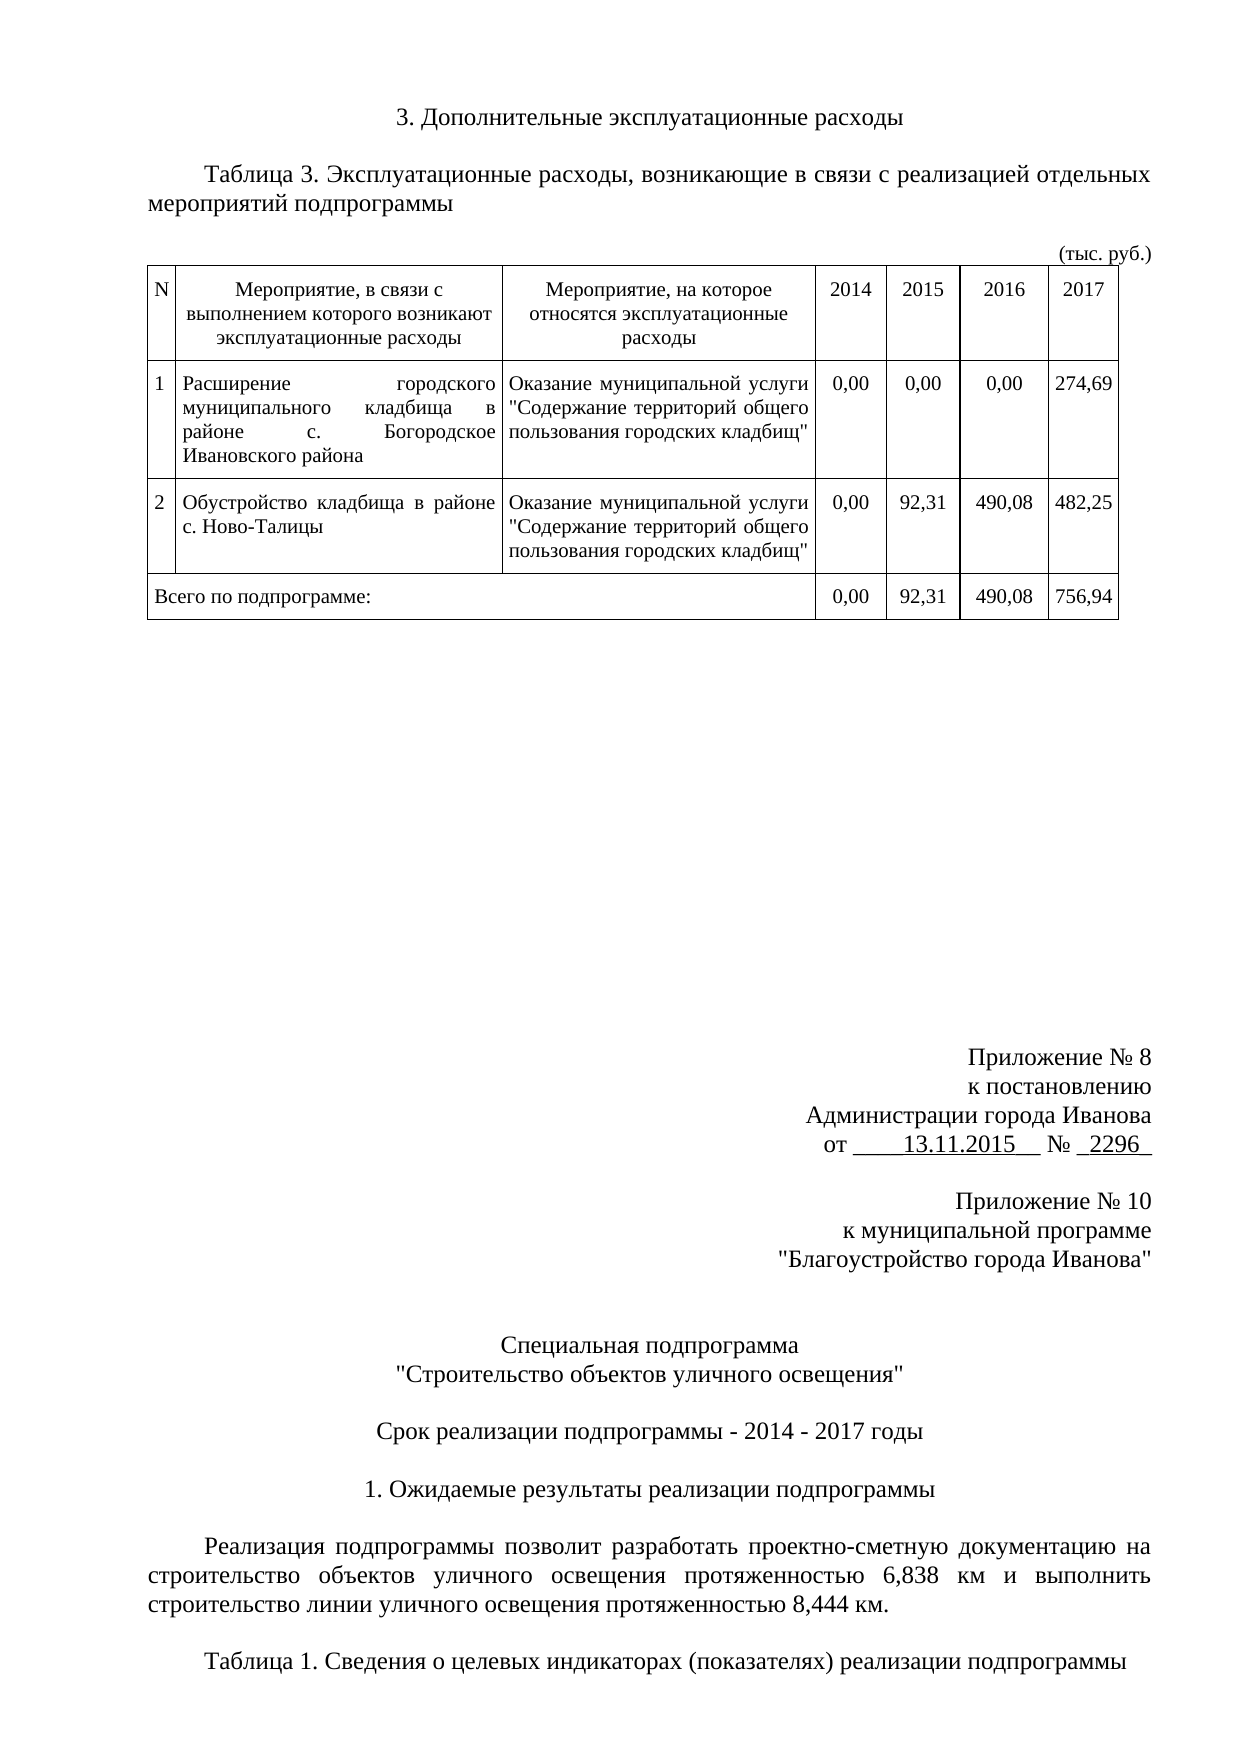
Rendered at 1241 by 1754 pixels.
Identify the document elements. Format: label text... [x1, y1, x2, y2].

table_cell 0,00 [961, 361, 1048, 478]
table_cell 1 [148, 361, 175, 478]
text (тыс. руб.) [148, 241, 1152, 265]
text Таблица 1. Сведения о целевых индикаторах (показателях) реализации подпрограммы [148, 1646, 1152, 1675]
table_header 2016 [961, 266, 1048, 359]
table_cell 274,69 [1049, 361, 1118, 478]
table_header 2015 [887, 266, 959, 359]
table_cell 756,94 [1049, 574, 1118, 619]
text 1. Ожидаемые результаты реализации подпрограммы [148, 1474, 1152, 1502]
table_cell 2 [148, 479, 175, 572]
text Срок реализации подпрограммы - 2014 - 2017 годы [148, 1416, 1152, 1445]
text Администрации города Иванова [691, 1100, 1152, 1129]
text "Строительство объектов уличного освещения" [148, 1359, 1152, 1387]
table_header 2017 [1049, 266, 1118, 359]
table_cell Всего по подпрограмме: [148, 574, 815, 619]
table_cell Оказание муниципальной услуги "Содержание территорий общего пользования городских кладбищ" [503, 361, 815, 478]
text Приложение № 8 [691, 1042, 1152, 1071]
text от ____13.11.2015__ № _2296_ [691, 1129, 1152, 1157]
table_header N [148, 266, 175, 359]
table_cell 0,00 [816, 479, 886, 572]
text 3. Дополнительные эксплуатационные расходы [148, 102, 1152, 131]
text к муниципальной программе [148, 1215, 1152, 1244]
text Таблица 3. Эксплуатационные расходы, возникающие в связи с реализацией отдельных мероприятий подпрограммы [148, 159, 1152, 217]
text Реализация подпрограммы позволит разработать проектно-сметную документацию на строительство объектов уличного освещения протяженностью 6,838 км и выполнить строительство линии уличного освещения протяженностью 8,444 км. [148, 1531, 1152, 1617]
table_cell Обустройство кладбища в районе с. Ново-Талицы [176, 479, 502, 572]
table_cell 490,08 [961, 479, 1048, 572]
table_header Мероприятие, на которое относятся эксплуатационные расходы [503, 266, 815, 359]
table_cell 92,31 [887, 574, 959, 619]
table_cell 92,31 [887, 479, 959, 572]
text "Благоустройство города Иванова" [148, 1244, 1152, 1272]
table_cell 0,00 [816, 574, 886, 619]
text Специальная подпрограмма [148, 1330, 1152, 1359]
table_header Мероприятие, в связи с выполнением которого возникают эксплуатационные расходы [176, 266, 502, 359]
table_header 2014 [816, 266, 886, 359]
table_cell Расширение городского муниципального кладбища в районе с. Богородское Ивановского района [176, 361, 502, 478]
table_cell 482,25 [1049, 479, 1118, 572]
text к постановлению [691, 1071, 1152, 1100]
table_cell 0,00 [887, 361, 959, 478]
table_cell Оказание муниципальной услуги "Содержание территорий общего пользования городских кладбищ" [503, 479, 815, 572]
text Приложение № 10 [148, 1186, 1152, 1215]
table_cell 490,08 [961, 574, 1048, 619]
table_cell 0,00 [816, 361, 886, 478]
